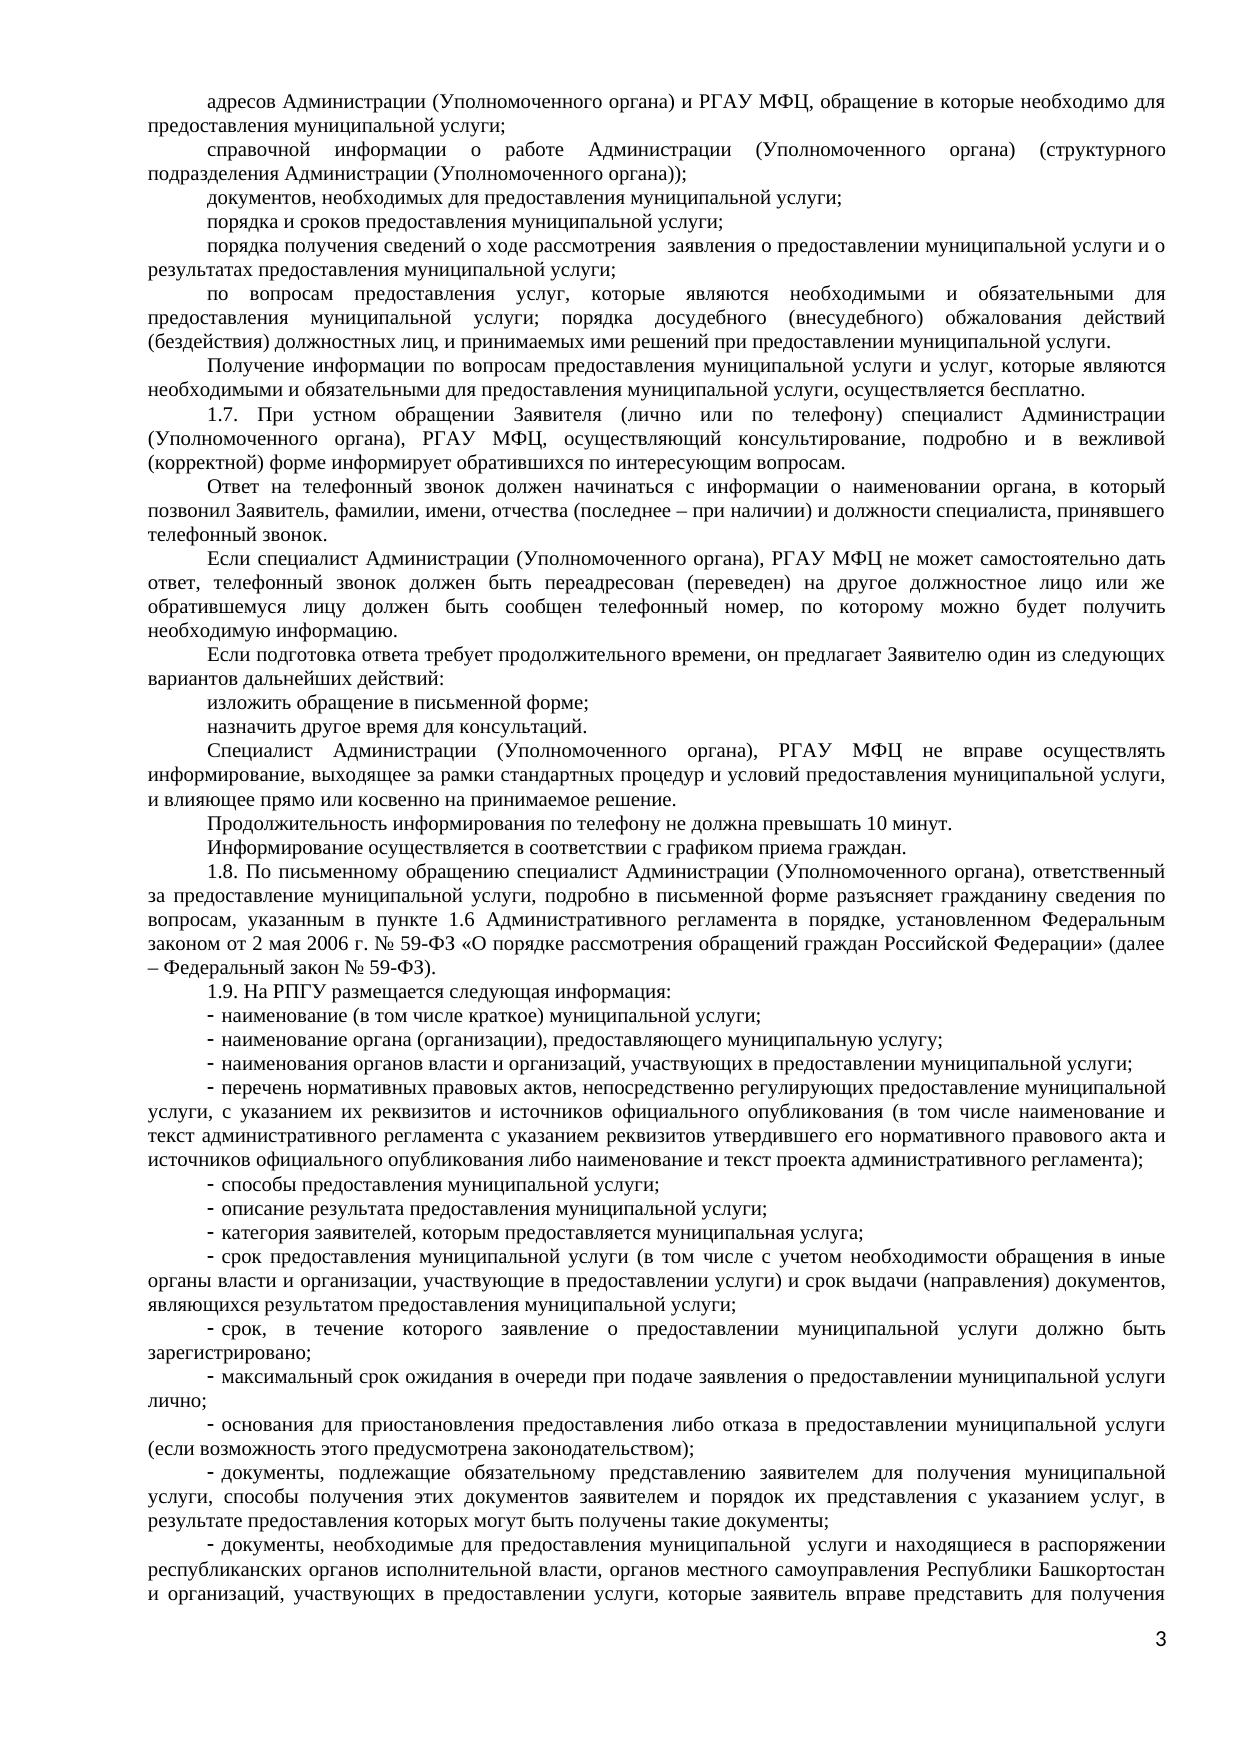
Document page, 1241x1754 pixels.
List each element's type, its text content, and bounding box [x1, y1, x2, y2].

list наименование (в том числе краткое) муниципальной услуги; [148, 1003, 1167, 1027]
text справочной информации о работе Администрации (Уполномоченного органа) (структурного подразделения Администрации (Уполномоченного органа)); [148, 137, 1167, 185]
text документов, необходимых для предоставления муниципальной услуги; [148, 185, 1167, 209]
text 1.9. На РПГУ размещается следующая информация: [148, 979, 1167, 1003]
list описание результата предоставления муниципальной услуги; [148, 1196, 1167, 1219]
text Получение информации по вопросам предоставления муниципальной услуги и услуг, которые являются необходимыми и обязательными для предоставления муниципальной услуги, осуществляется бесплатно. [148, 353, 1167, 401]
list перечень нормативных правовых актов, непосредственно регулирующих предоставление муниципальной услуги, с указанием их реквизитов и источников официального опубликования (в том числе наименование и текст административного регламента с указанием реквизитов утвердившего его нормативного правового акта и источников официального опубликования либо наименование и текст проекта административного регламента); [148, 1075, 1167, 1171]
list документы, подлежащие обязательному представлению заявителем для получения муниципальной услуги, способы получения этих документов заявителем и порядок их представления с указанием услуг, в результате предоставления которых могут быть получены такие документы; [148, 1460, 1167, 1532]
text Если специалист Администрации (Уполномоченного органа), РГАУ МФЦ не может самостоятельно дать ответ, телефонный звонок должен быть переадресован (переведен) на другое должностное лицо или же обратившемуся лицу должен быть сообщен телефонный номер, по которому можно будет получить необходимую информацию. [148, 546, 1167, 642]
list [148, 1532, 1167, 1604]
text Продолжительность информирования по телефону не должна превышать 10 минут. [148, 811, 1167, 834]
text 1.8. По письменному обращению специалист Администрации (Уполномоченного органа), ответственный за предоставление муниципальной услуги, подробно в письменной форме разъясняет гражданину сведения по вопросам, указанным в пункте 1.6 Административного регламента в порядке, установленном Федеральным законом от 2 мая 2006 г. № 59-ФЗ «О порядке рассмотрения обращений граждан Российской Федерации» (далее – Федеральный закон № 59-ФЗ). [148, 859, 1167, 979]
text по вопросам предоставления услуг, которые являются необходимыми и обязательными для предоставления муниципальной услуги; порядка досудебного (внесудебного) обжалования действий (бездействия) должностных лиц, и принимаемых ими решений при предоставлении муниципальной услуги. [148, 281, 1167, 353]
text Если подготовка ответа требует продолжительного времени, он предлагает Заявителю один из следующих вариантов дальнейших действий: [148, 642, 1167, 690]
list основания для приостановления предоставления либо отказа в предоставлении муниципальной услуги (если возможность этого предусмотрена законодательством); [148, 1412, 1167, 1460]
text Информирование осуществляется в соответствии с графиком приема граждан. [148, 834, 1167, 859]
text адресов Администрации (Уполномоченного органа) и РГАУ МФЦ, обращение в которые необходимо для предоставления муниципальной услуги; [148, 89, 1167, 137]
list категория заявителей, которым предоставляется муниципальная услуга; [148, 1219, 1167, 1244]
list срок, в течение которого заявление о предоставлении муниципальной услуги должно быть зарегистрировано; [148, 1316, 1167, 1364]
list срок предоставления муниципальной услуги (в том числе с учетом необходимости обращения в иные органы власти и организации, участвующие в предоставлении услуги) и срок выдачи (направления) документов, являющихся результатом предоставления муниципальной услуги; [148, 1244, 1167, 1316]
text Ответ на телефонный звонок должен начинаться с информации о наименовании органа, в который позвонил Заявитель, фамилии, имени, отчества (последнее – при наличии) и должности специалиста, принявшего телефонный звонок. [148, 474, 1167, 546]
list максимальный срок ожидания в очереди при подаче заявления о предоставлении муниципальной услуги лично; [148, 1364, 1167, 1412]
text изложить обращение в письменной форме; [148, 690, 1167, 714]
text порядка получения сведений о ходе рассмотрения заявления о предоставлении муниципальной услуги и о результатах предоставления муниципальной услуги; [148, 233, 1167, 281]
text порядка и сроков предоставления муниципальной услуги; [148, 209, 1167, 233]
list способы предоставления муниципальной услуги; [148, 1171, 1167, 1196]
text Специалист Администрации (Уполномоченного органа), РГАУ МФЦ не вправе осуществлять информирование, выходящее за рамки стандартных процедур и условий предоставления муниципальной услуги, и влияющее прямо или косвенно на принимаемое решение. [148, 738, 1167, 811]
text 1.7. При устном обращении Заявителя (лично или по телефону) специалист Администрации (Уполномоченного органа), РГАУ МФЦ, осуществляющий консультирование, подробно и в вежливой (корректной) форме информирует обратившихся по интересующим вопросам. [148, 401, 1167, 474]
list наименование органа (организации), предоставляющего муниципальную услугу; [148, 1027, 1167, 1051]
list наименования органов власти и организаций, участвующих в предоставлении муниципальной услуги; [148, 1051, 1167, 1075]
text назначить другое время для консультаций. [148, 714, 1167, 738]
